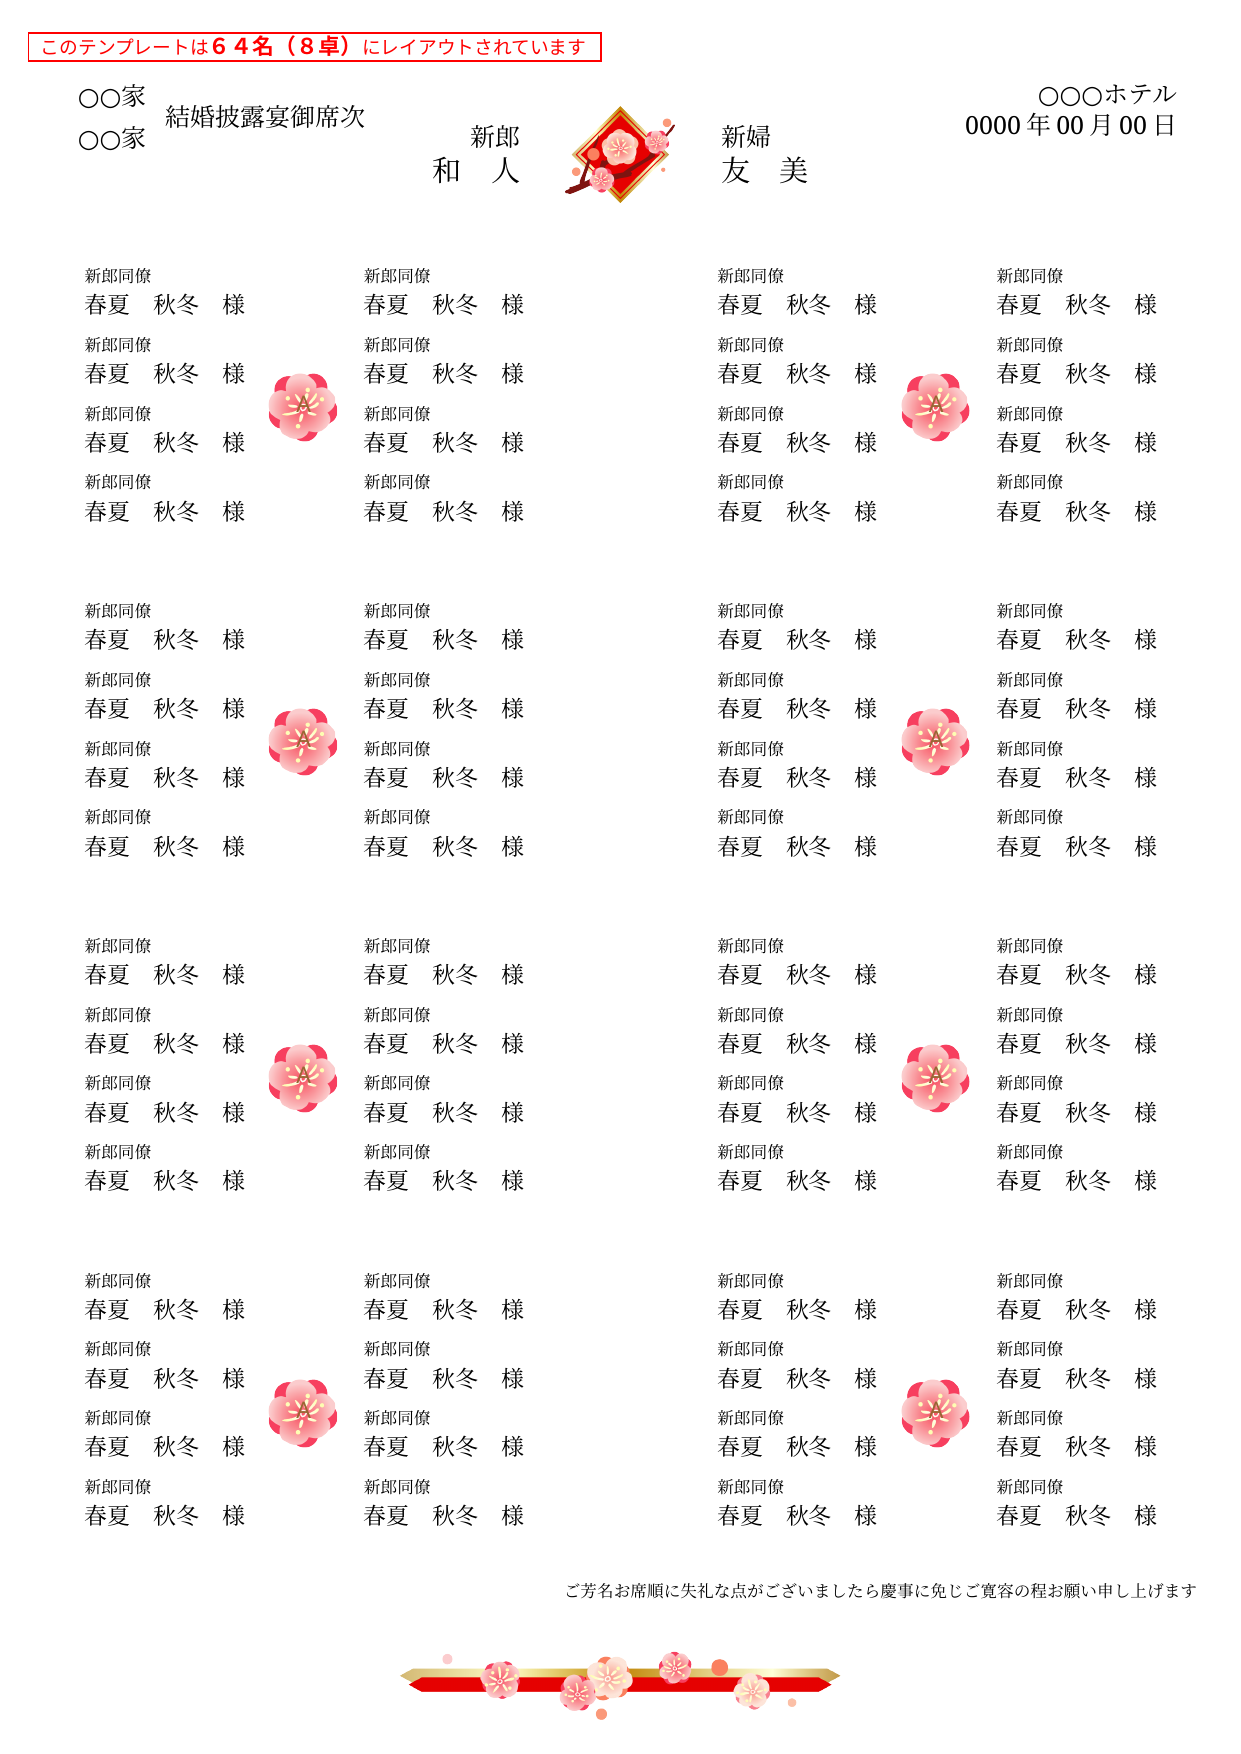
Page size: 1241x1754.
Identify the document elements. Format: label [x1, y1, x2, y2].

picture [398, 1650, 842, 1721]
picture [901, 1044, 970, 1113]
picture [268, 708, 338, 776]
picture [901, 708, 970, 776]
picture [901, 1379, 970, 1448]
picture [901, 373, 970, 442]
picture [268, 1379, 338, 1448]
picture [268, 373, 338, 442]
picture [268, 1044, 338, 1113]
picture [564, 105, 676, 204]
